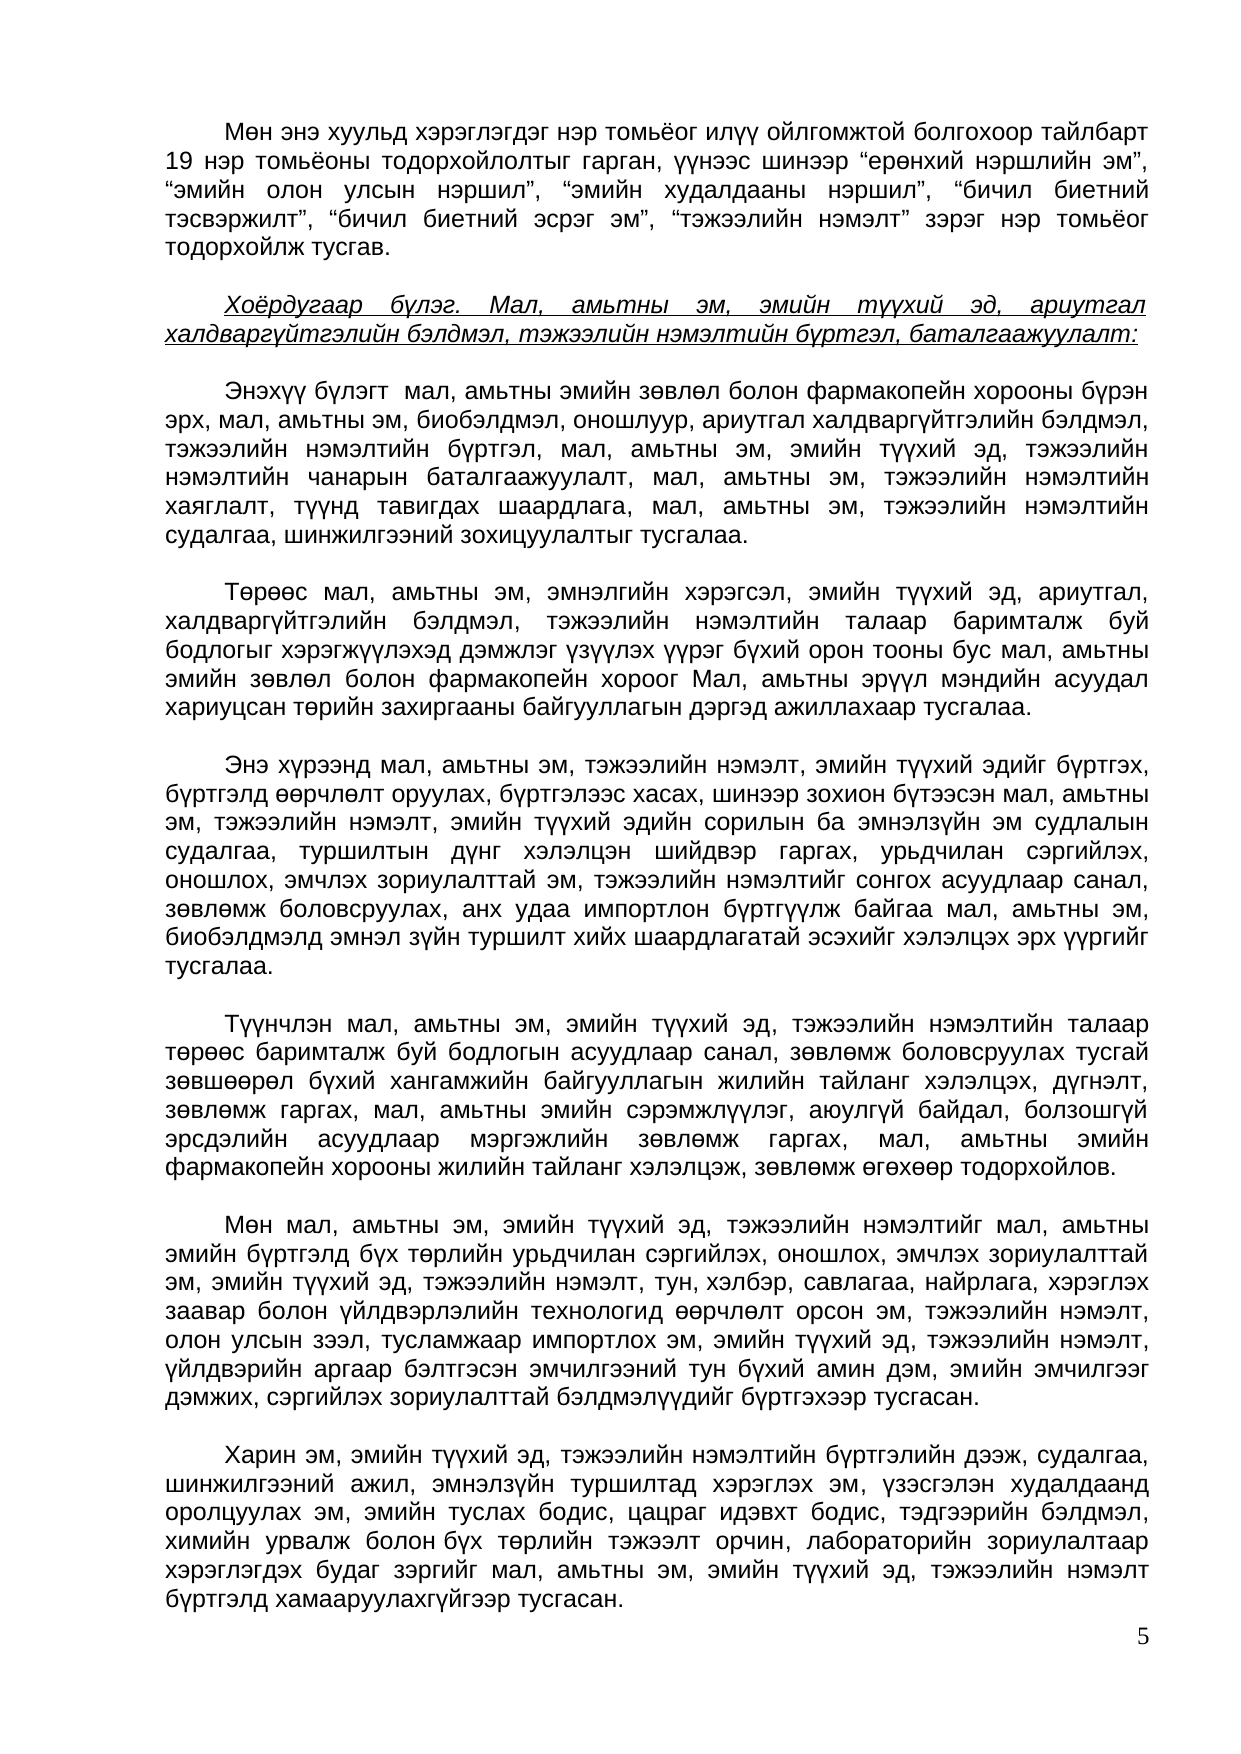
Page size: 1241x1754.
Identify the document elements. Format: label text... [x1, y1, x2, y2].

text Түүнчлэн мал, амьтны эм, эмийн түүхий эд, тэжээлийн нэмэлтийн талаар төрөөс баримталж буй бодлогын асуудлаар санал, зөвлөмж боловсруулах тусгай зөвшөөрөл бүхий хангамжийн байгууллагын жилийн тайланг хэлэлцэх, дүгнэлт, зөвлөмж гаргах, мал, амьтны эмийн сэрэмжлүүлэг, аюулгүй байдал, болзошгүй эрсдэлийн асуудлаар мэргэжлийн зөвлөмж гаргах, мал, амьтны эмийн фармакопейн хорооны жилийн тайланг хэлэлцэж, зөвлөмж өгөхөөр тодорхойлов. [165, 1009, 1149, 1181]
text Энэ хүрээнд мал, амьтны эм, тэжээлийн нэмэлт, эмийн түүхий эдийг бүртгэх, бүртгэлд өөрчлөлт оруулах, бүртгэлээс хасах, шинээр зохион бүтээсэн мал, амьтны эм, тэжээлийн нэмэлт, эмийн түүхий эдийн сорилын ба эмнэлзүйн эм судлалын судалгаа, туршилтын дүнг хэлэлцэн шийдвэр гаргах, урьдчилан сэргийлэх, оношлох, эмчлэх зориулалттай эм, тэжээлийн нэмэлтийг сонгох асуудлаар санал, зөвлөмж боловсруулах, анх удаа импортлон бүртгүүлж байгаа мал, амьтны эм, биобэлдмэлд эмнэл зүйн туршилт хийх шаардлагатай эсэхийг хэлэлцэх эрх үүргийг тусгалаа. [165, 750, 1149, 980]
text Харин эм, эмийн түүхий эд, тэжээлийн нэмэлтийн бүртгэлийн дээж, судалгаа, шинжилгээний ажил, эмнэлзүйн туршилтад хэрэглэх эм, үзэсгэлэн худалдаанд оролцуулах эм, эмийн туслах бодис, цацраг идэвхт бодис, тэдгээрийн бэлдмэл, химийн урвалж болон бүх төрлийн тэжээлт орчин, лабораторийн зориулалтаар хэрэглэгдэх будаг зэргийг мал, амьтны эм, эмийн түүхий эд, тэжээлийн нэмэлт бүртгэлд хамааруулахгүйгээр тусгасан. [165, 1440, 1149, 1612]
text Мөн энэ хуульд хэрэглэгдэг нэр томьёог илүү ойлгомжтой болгохоор тайлбарт 19 нэр томьёоны тодорхойлолтыг гарган, үүнээс шинээр “ерөнхий нэршлийн эм”, “эмийн олон улсын нэршил”, “эмийн худалдааны нэршил”, “бичил биетний тэсвэржилт”, “бичил биетний эсрэг эм”, “тэжээлийн нэмэлт” зэрэг нэр томьёог тодорхойлж тусгав. [165, 117, 1149, 261]
text Төрөөс мал, амьтны эм, эмнэлгийн хэрэгсэл, эмийн түүхий эд, ариутгал, халдваргүйтгэлийн бэлдмэл, тэжээлийн нэмэлтийн талаар баримталж буй бодлогыг хэрэгжүүлэхэд дэмжлэг үзүүлэх үүрэг бүхий орон тооны бус мал, амьтны эмийн зөвлөл болон фармакопейн хороог Мал, амьтны эрүүл мэндийн асуудал хариуцсан төрийн захиргааны байгууллагын дэргэд ажиллахаар тусгалаа. [165, 577, 1149, 664]
text Мөн мал, амьтны эм, эмийн түүхий эд, тэжээлийн нэмэлтийг мал, амьтны эмийн бүртгэлд бүх төрлийн урьдчилан сэргийлэх, оношлох, эмчлэх зориулалттай эм, эмийн түүхий эд, тэжээлийн нэмэлт, тун, хэлбэр, савлагаа, найрлага, хэрэглэх заавар болон үйлдвэрлэлийн технологид өөрчлөлт орсон эм, тэжээлийн нэмэлт, олон улсын зээл, тусламжаар импортлох эм, эмийн түүхий эд, тэжээлийн нэмэлт, үйлдвэрийн аргаар бэлтгэсэн эмчилгээний тун бүхий амин дэм, эмийн эмчилгээг дэмжих, сэргийлэх зориулалттай бэлдмэлүүдийг бүртгэхээр тусгасан. [165, 1210, 1149, 1411]
text Хоёрдугаар бүлэг. Мал, амьтны эм, эмийн түүхий эд, ариутгал халдваргүйтгэлийн бэлдмэл, тэжээлийн нэмэлтийн бүртгэл, баталгаажуулалт: [165, 290, 1149, 347]
text Энэхүү бүлэгт мал, амьтны эмийн зөвлөл болон фармакопейн хорооны бүрэн эрх, мал, амьтны эм, биобэлдмэл, оношлуур, ариутгал халдваргүйтгэлийн бэлдмэл, тэжээлийн нэмэлтийн бүртгэл, мал, амьтны эм, эмийн түүхий эд, тэжээлийн нэмэлтийн чанарын баталгаажуулалт, мал, амьтны эм, тэжээлийн нэмэлтийн хаяглалт, түүнд тавигдах шаардлага, мал, амьтны эм, тэжээлийн нэмэлтийн судалгаа, шинжилгээний зохицуулалтыг тусгалаа. [165, 376, 1149, 549]
text Төрөөс мал, амьтны эм, эмнэлгийн хэрэгсэл, эмийн түүхий эд, ариутгал, халдваргүйтгэлийн бэлдмэл, тэжээлийн нэмэлтийн талаар баримталж буй бодлогыг хэрэгжүүлэхэд дэмжлэг үзүүлэх үүрэг бүхий орон тооны бус мал, амьтны эмийн зөвлөл болон фармакопейн хороог Мал, амьтны эрүүл мэндийн асуудал хариуцсан төрийн захиргааны байгууллагын дэргэд ажиллахаар тусгалаа. [165, 664, 1149, 721]
